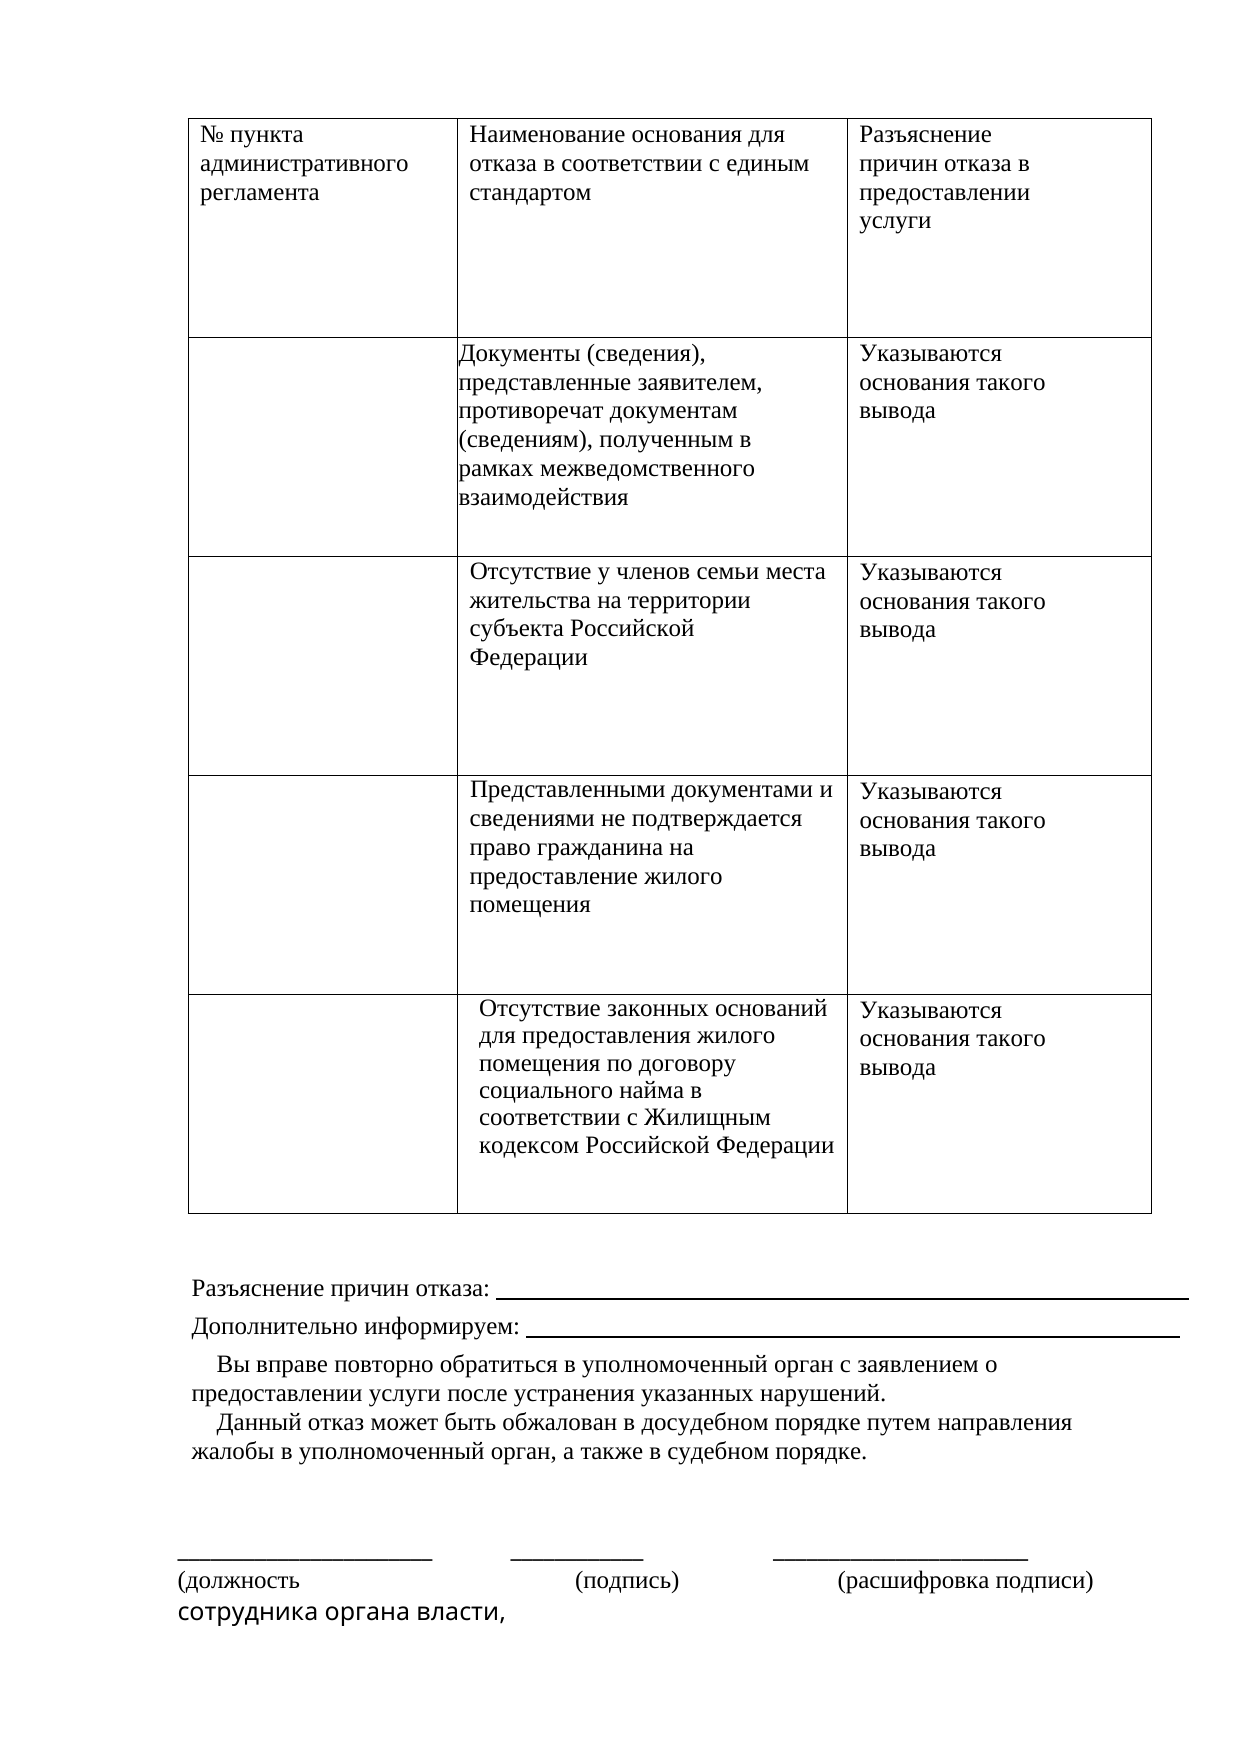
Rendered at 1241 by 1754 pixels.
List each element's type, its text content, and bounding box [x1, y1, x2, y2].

table_cell [189, 338, 457, 556]
table_cell [189, 995, 457, 1212]
text Данный отказ может быть обжалован в досудебном порядке путем направления жалобы в уполномоченный орган, а также в судебном порядке. [191, 1407, 1088, 1464]
text Разъяснение причин отказа: [191, 1273, 1152, 1302]
text (должность (подпись) (расшифровка подписи) [177, 1565, 1152, 1594]
table_cell Представленными документами и сведениями не подтверждается право гражданина на предоставление жилого помещения [458, 776, 847, 994]
table_cell Указываются основания такого вывода [848, 995, 1151, 1212]
table_cell Отсутствие у членов семьи места жительства на территории субъекта Российской Федерации [458, 557, 847, 775]
table_header Наименование основания для отказа в соответствии с единым стандартом [458, 119, 847, 337]
table_cell [189, 776, 457, 994]
table_cell Указываются основания такого вывода [848, 338, 1151, 556]
text Вы вправе повторно обратиться в уполномоченный орган с заявлением о предоставлении услуги после устранения указанных нарушений. [191, 1349, 1052, 1407]
table_cell Отсутствие законных оснований для предоставления жилого помещения по договору социального найма в соответствии с Жилищным кодексом Российской Федерации [458, 995, 847, 1212]
table_cell Документы (сведения), представленные заявителем, противоречат документам (сведениям), полученным в рамках межведомственного взаимодействия [458, 338, 847, 556]
text Дополнительно информируем: [191, 1311, 1152, 1340]
text сотрудника органа власти, [177, 1594, 1152, 1628]
text _______________________ ____________ _______________________ [177, 1531, 1152, 1565]
table_cell [189, 557, 457, 775]
table_cell Указываются основания такого вывода [848, 776, 1151, 994]
table_header Разъяснение причин отказа в предоставлении услуги [848, 119, 1151, 337]
table_header № пункта административного регламента [189, 119, 457, 337]
table_cell Указываются основания такого вывода [848, 557, 1151, 775]
